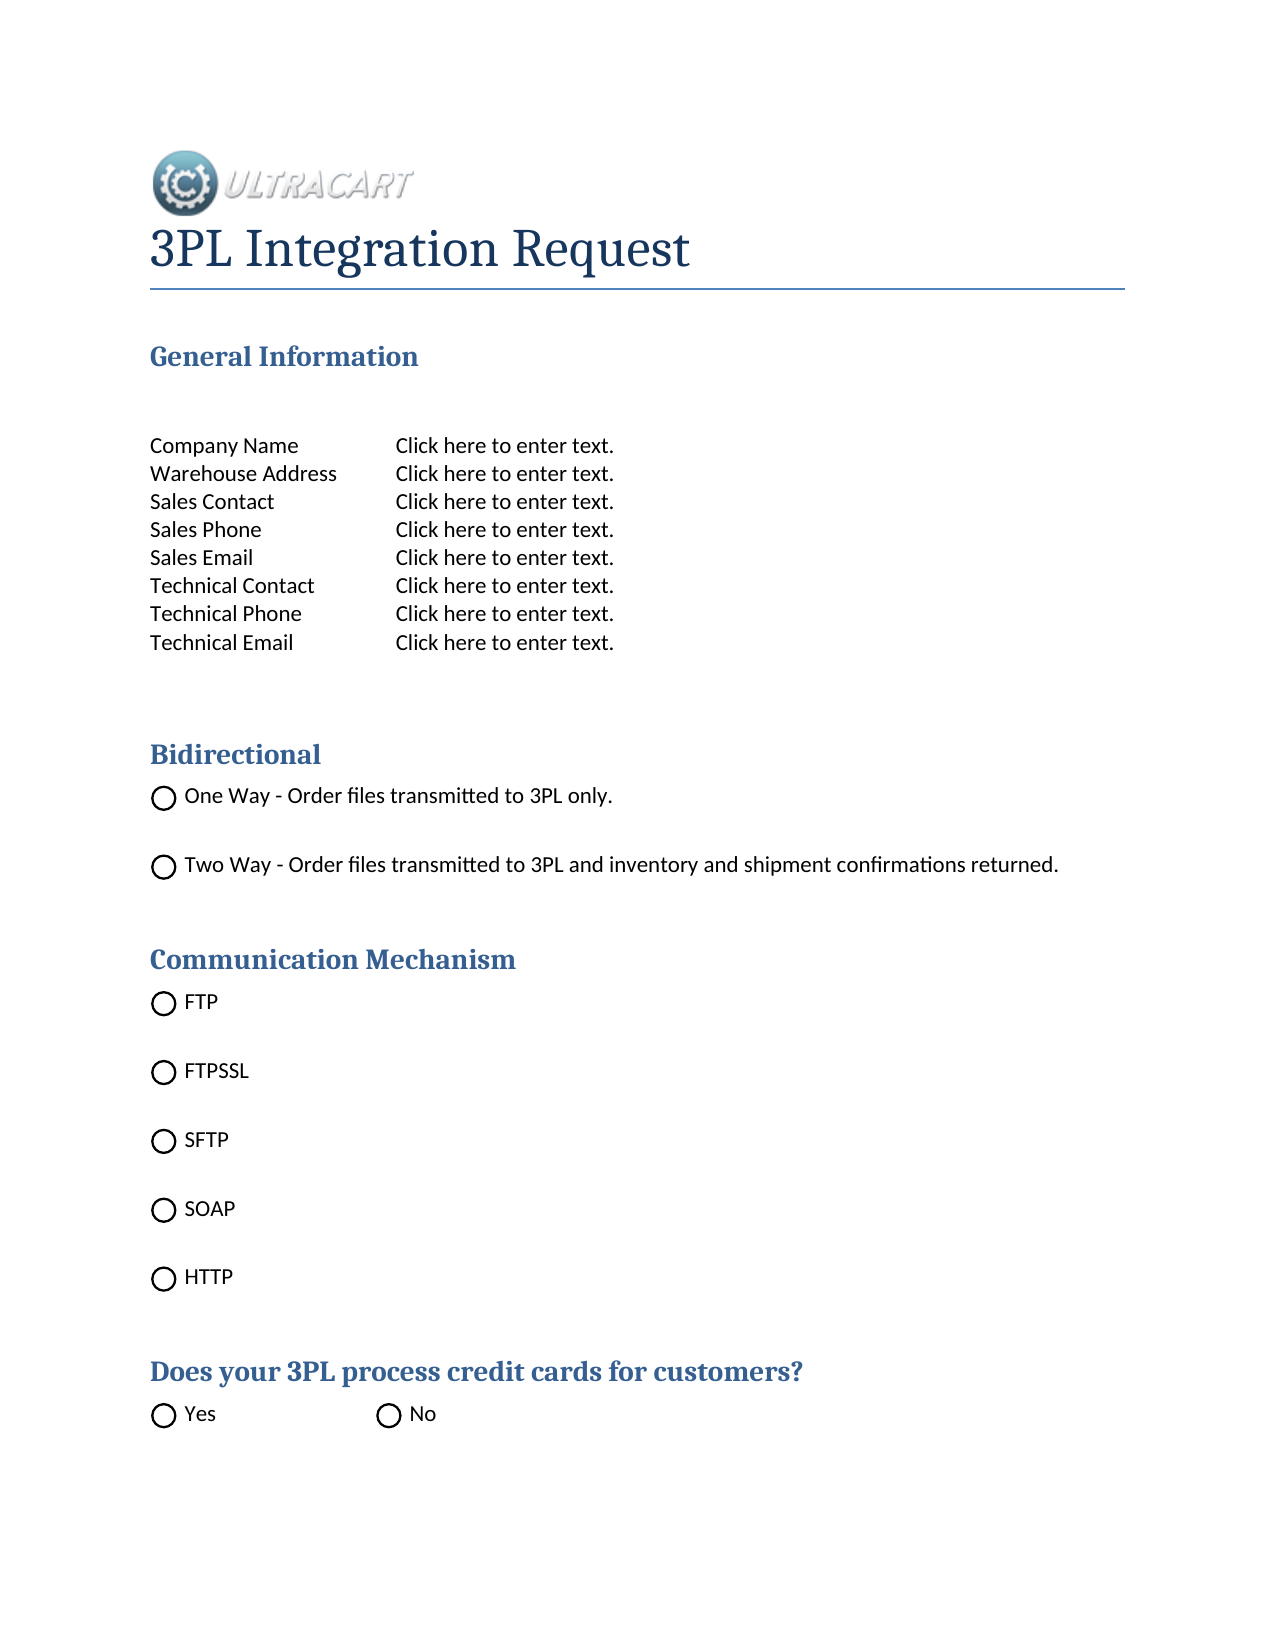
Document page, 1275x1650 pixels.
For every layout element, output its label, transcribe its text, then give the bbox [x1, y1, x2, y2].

subtitle General Information [150, 340, 1125, 373]
table_cell Technical Phone [139, 600, 384, 628]
table_cell Sales Email [139, 544, 384, 572]
title 3PL Integration Request [150, 217, 1125, 288]
table_cell Sales Phone [139, 516, 384, 543]
picture [150, 150, 416, 218]
table_header Company Name [139, 431, 384, 459]
table_cell Warehouse Address [139, 460, 384, 487]
table_cell Technical Contact [139, 572, 384, 599]
subtitle Communication Mechanism [150, 943, 1125, 977]
subtitle Does your 3PL process credit cards for customers? [150, 1355, 1125, 1389]
table_cell Technical Email [139, 628, 384, 656]
table_cell Sales Contact [139, 488, 384, 516]
subtitle Bidirectional [150, 738, 1125, 771]
